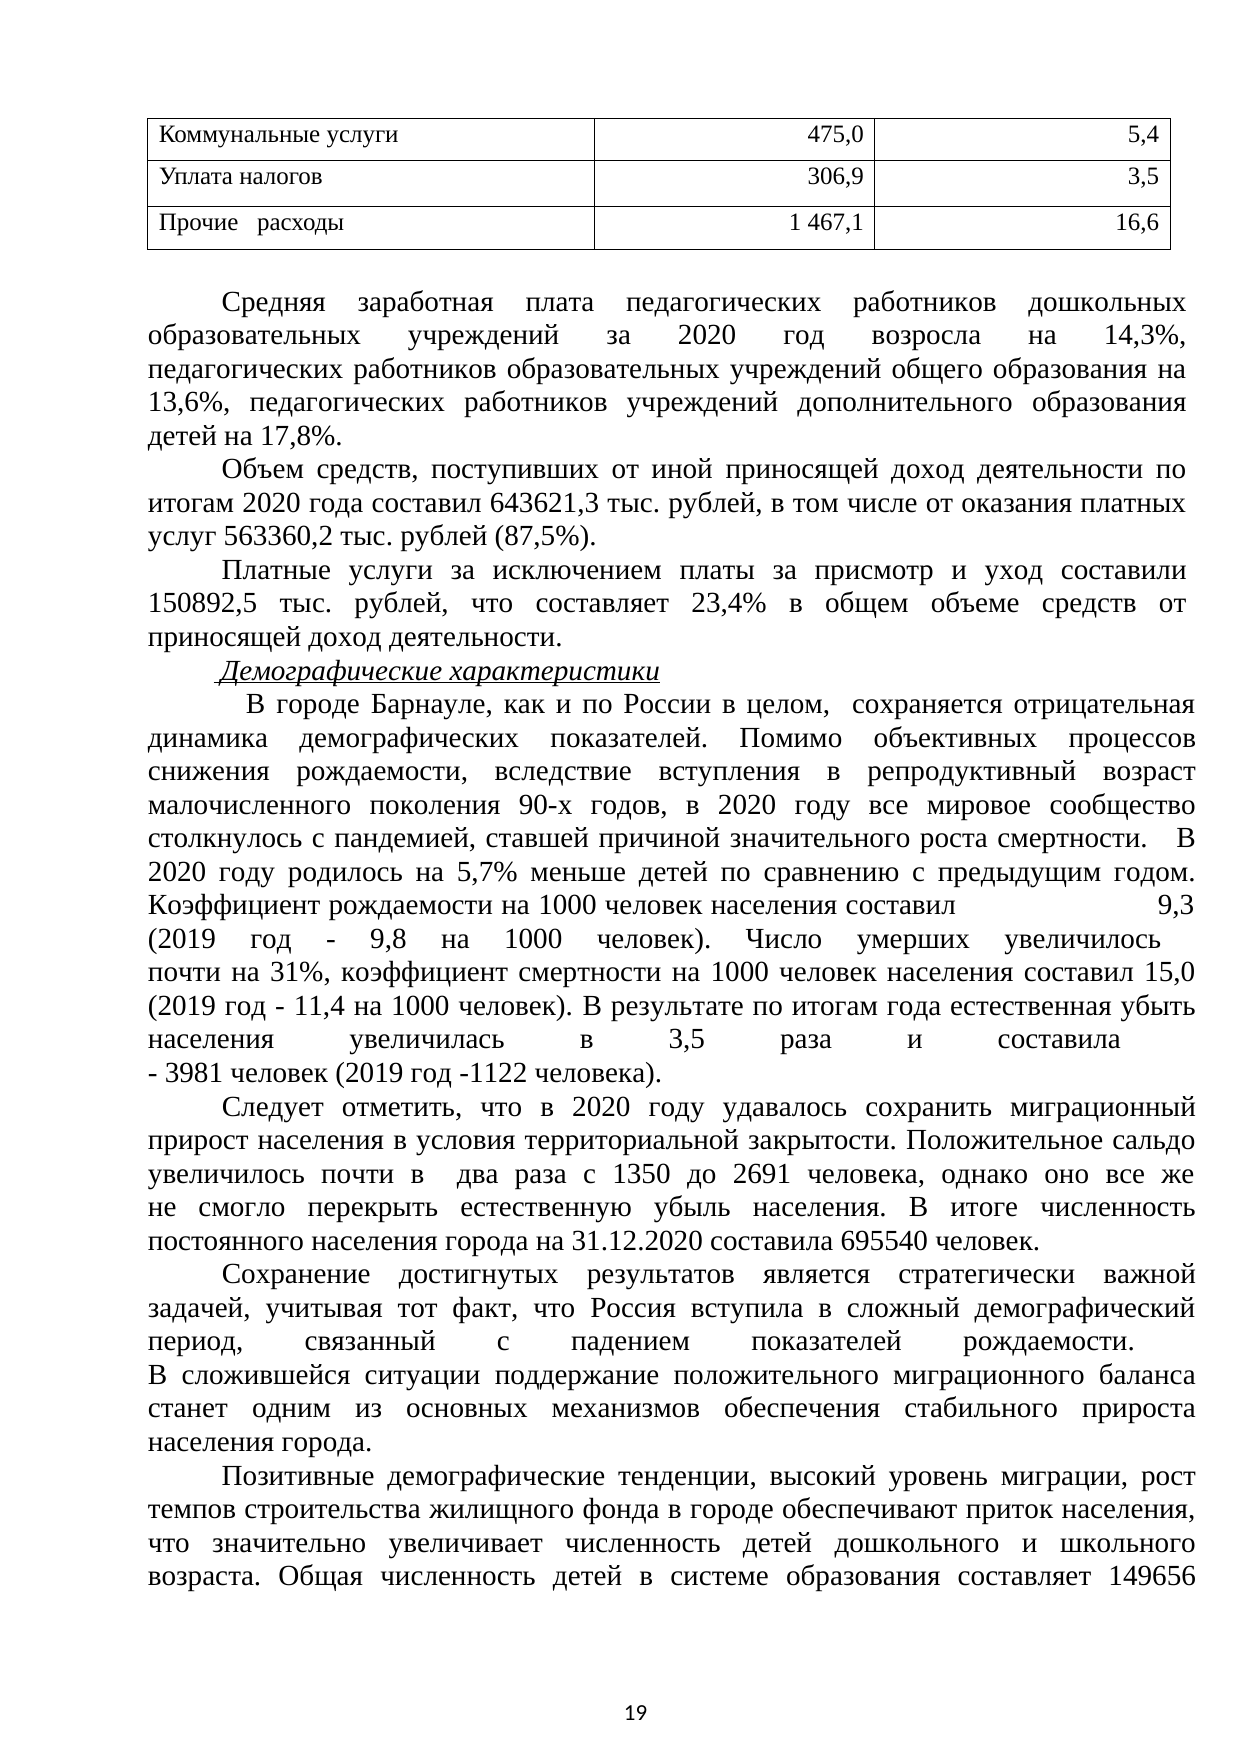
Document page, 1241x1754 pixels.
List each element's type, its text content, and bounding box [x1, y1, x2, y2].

table_cell 3,5 [875, 161, 1170, 206]
text Сохранение достигнутых результатов является стратегически важной задачей, учитывая тот факт, что Россия вступила в сложный демографический период, связанный с падением показателей рождаемости. В сложившейся ситуации поддержание положительного миграционного баланса станет одним из основных механизмов обеспечения стабильного прироста населения города. [148, 1256, 1197, 1458]
table_cell 16,6 [875, 207, 1170, 249]
table_cell Уплата налогов [148, 161, 594, 206]
table_cell 5,4 [875, 119, 1170, 160]
table_cell 1 467,1 [595, 207, 874, 249]
text Средняя заработная плата педагогических работников дошкольных образовательных учреждений за 2020 год возросла на 14,3%, педагогических работников образовательных учреждений общего образования на 13,6%, педагогических работников учреждений дополнительного образования детей на 17,8%. [148, 284, 1187, 451]
text Демографические характеристики [148, 653, 1187, 686]
table_cell 306,9 [595, 161, 874, 206]
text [148, 1458, 1197, 1592]
text В городе Барнауле, как и по России в целом, сохраняется отрицательная динамика демографических показателей. Помимо объективных процессов снижения рождаемости, вследствие вступления в репродуктивный возраст малочисленного поколения 90-х годов, в 2020 году все мировое сообщество столкнулось с пандемией, ставшей причиной значительного роста смертности. В 2020 году родилось на 5,7% меньше детей по сравнению с предыдущим годом. Коэффициент рождаемости на 1000 человек населения составил 9,3 (2019 год - 9,8 на 1000 человек). Число умерших увеличилось почти на 31%, коэффициент смертности на 1000 человек населения составил 15,0 (2019 год - 11,4 на 1000 человек). В результате по итогам года естественная убыть населения увеличилась в 3,5 раза и составила - 3981 человек (2019 год -1122 человека). [148, 686, 1197, 1089]
table_cell Коммунальные услуги [148, 119, 594, 160]
table_cell Прочие расходы [148, 207, 594, 249]
list Следует отметить, что в 2020 году удавалось сохранить миграционный прирост населения в условия территориальной закрытости. Положительное сальдо увеличилось почти в два раза с 1350 до 2691 человека, однако оно все же не смогло перекрыть естественную убыль населения. В итоге численность постоянного населения города на 31.12.2020 составила 695540 человек. [148, 1089, 1197, 1256]
table_cell 475,0 [595, 119, 874, 160]
text Платные услуги за исключением платы за присмотр и уход составили 150892,5 тыс. рублей, что составляет 23,4% в общем объеме средств от приносящей доход деятельности. [148, 552, 1187, 653]
text Объем средств, поступивших от иной приносящей доход деятельности по итогам 2020 года составил 643621,3 тыс. рублей, в том числе от оказания платных услуг 563360,2 тыс. рублей (87,5%). [148, 451, 1187, 552]
